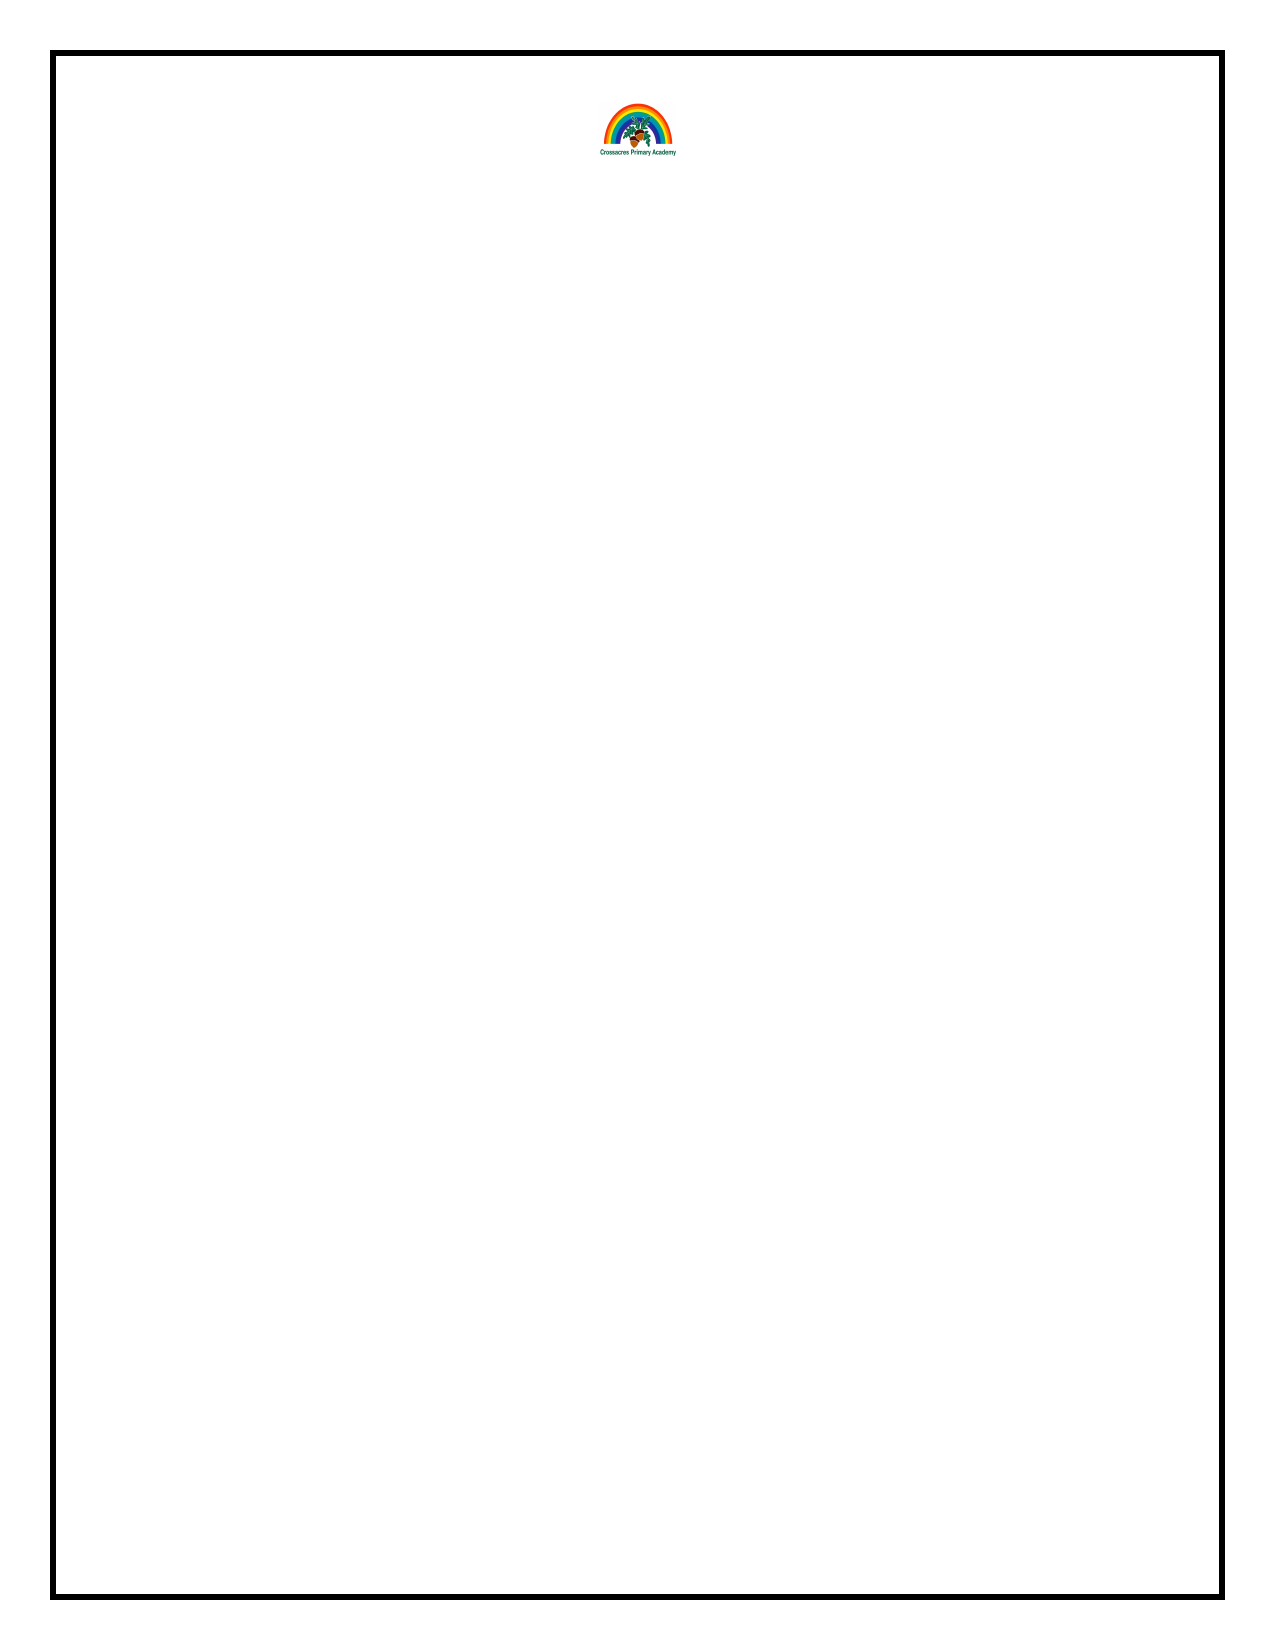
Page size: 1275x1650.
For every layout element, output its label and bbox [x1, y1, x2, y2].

picture [599, 103, 677, 157]
